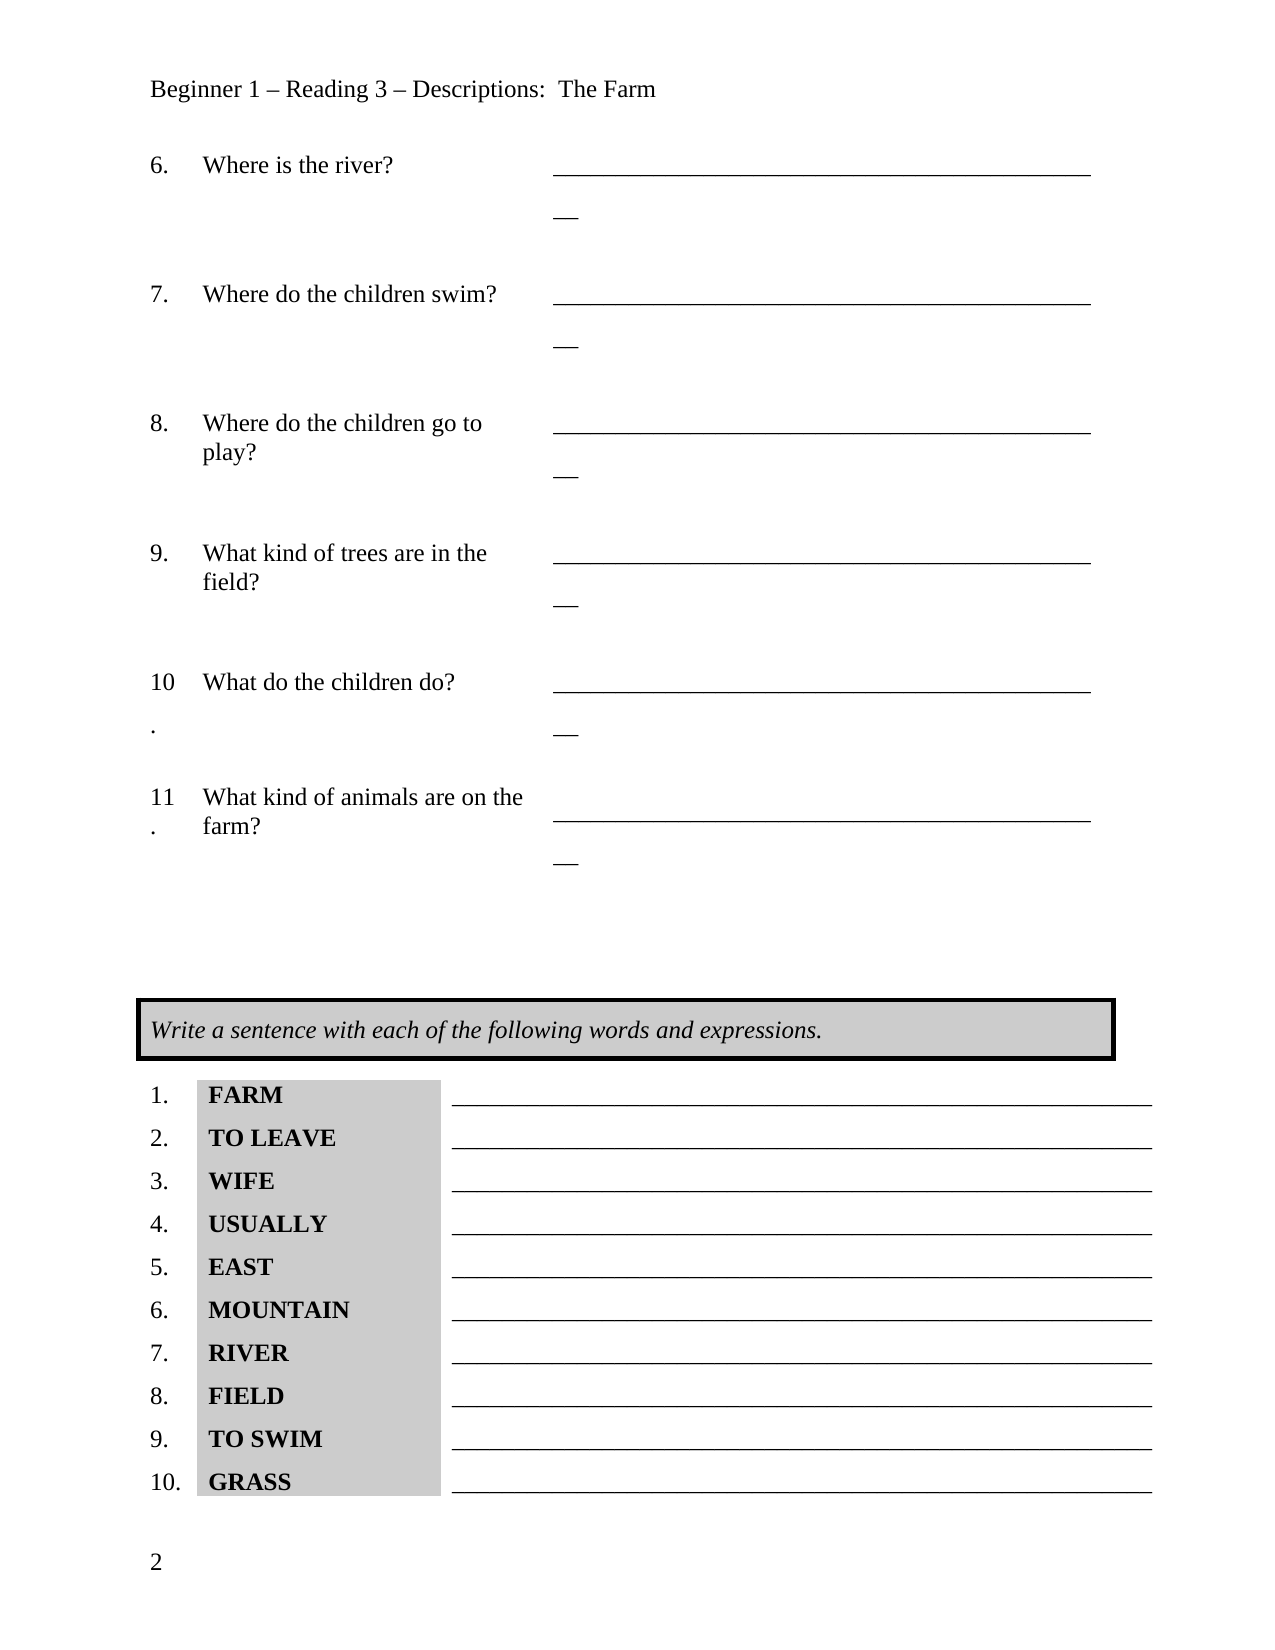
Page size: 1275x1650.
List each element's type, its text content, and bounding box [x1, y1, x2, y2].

table_cell MOUNTAIN [197, 1295, 441, 1338]
table_cell 5. [139, 1252, 197, 1295]
table_cell _____________________________________________ [542, 753, 1114, 969]
table_header ________________________________________________________ [441, 1080, 1208, 1123]
table_cell Where do the children swim? [191, 236, 542, 365]
table_cell USUALLY [197, 1209, 441, 1252]
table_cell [441, 1381, 1208, 1424]
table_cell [542, 236, 1114, 365]
table_cell 10. [139, 624, 191, 753]
table_cell TO LEAVE [197, 1123, 441, 1166]
table_cell 9. [139, 1424, 197, 1467]
table_cell RIVER [197, 1338, 441, 1381]
table_header 1. [139, 1080, 197, 1123]
table_cell Where is the river? [191, 150, 542, 236]
table_cell FIELD [197, 1381, 441, 1424]
table_cell 6. [139, 1295, 197, 1338]
table_header Write a sentence with each of the following words and expressions. [141, 1002, 1111, 1056]
table_cell EAST [197, 1252, 441, 1295]
table_cell Where do the children go to play? [191, 365, 542, 495]
table_cell _____________________________________________ [542, 624, 1114, 753]
table_cell What do the children do? [191, 624, 542, 753]
table_cell 2. [139, 1123, 197, 1166]
table_cell ________________________________________________________ [441, 1252, 1208, 1295]
table_cell ________________________________________________________ [441, 1338, 1208, 1381]
table_header FARM [197, 1080, 441, 1123]
table_cell 10. [139, 1467, 197, 1496]
table_cell 7. [139, 236, 191, 365]
table_cell 8. [139, 365, 191, 495]
table_cell What kind of animals are on the farm? [191, 753, 542, 969]
table_cell What kind of trees are in the field? [191, 495, 542, 624]
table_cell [542, 150, 1114, 236]
table_cell 7. [139, 1338, 197, 1381]
table_cell ________________________________________________________ [441, 1166, 1208, 1209]
table_cell 11. [139, 753, 191, 969]
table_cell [441, 1467, 1208, 1496]
table_cell 9. [139, 495, 191, 624]
table_cell ________________________________________________________ [441, 1209, 1208, 1252]
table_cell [542, 365, 1114, 495]
table_cell WIFE [197, 1166, 441, 1209]
table_cell ________________________________________________________ [441, 1123, 1208, 1166]
table_cell 8. [139, 1381, 197, 1424]
table_cell GRASS [197, 1467, 441, 1496]
table_cell _____________________________________________ [542, 495, 1114, 624]
table_cell 6. [139, 150, 191, 236]
table_cell 3. [139, 1166, 197, 1209]
table_cell TO SWIM [197, 1424, 441, 1467]
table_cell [441, 1424, 1208, 1467]
table_cell ________________________________________________________ [441, 1295, 1208, 1338]
table_cell 4. [139, 1209, 197, 1252]
